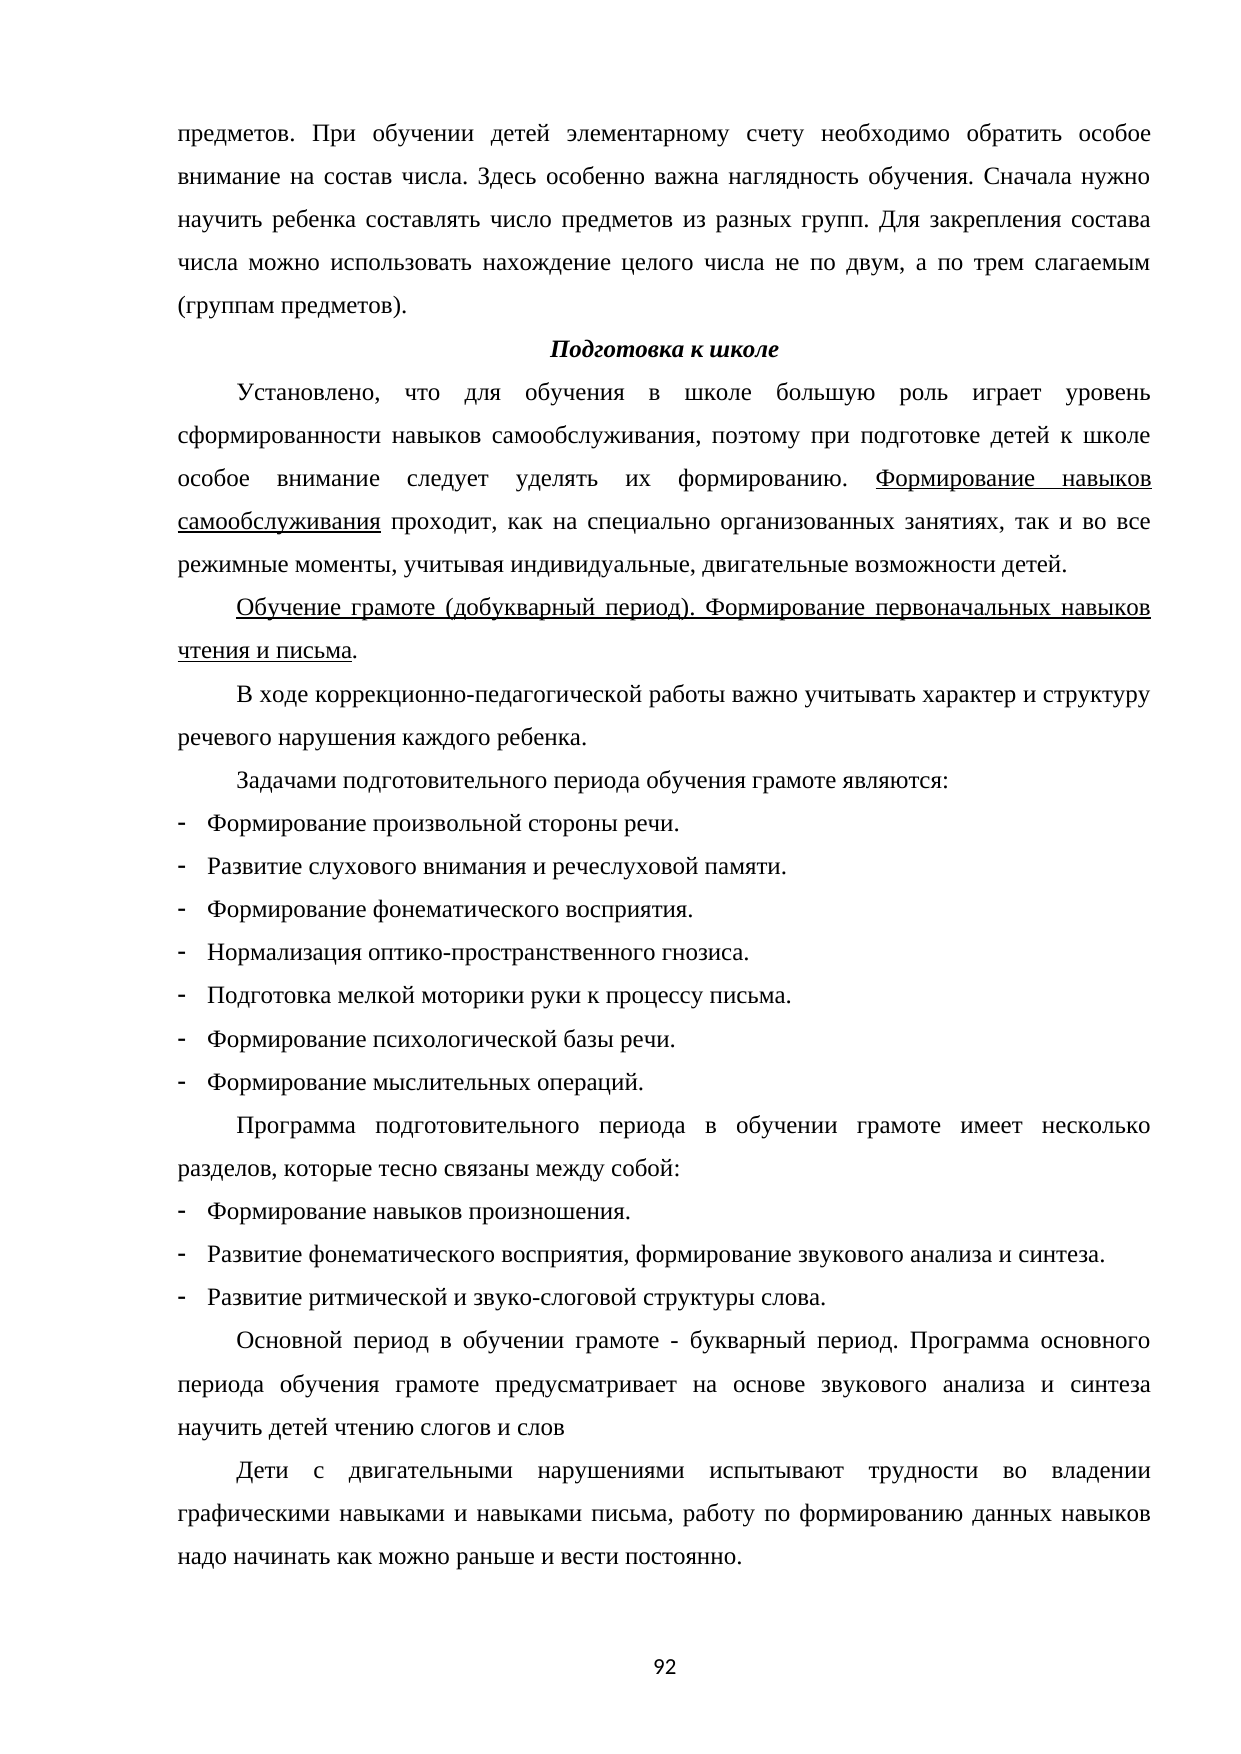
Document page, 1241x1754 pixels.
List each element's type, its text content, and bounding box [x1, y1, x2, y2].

text Основной период в обучении грамоте - букварный период. Программа основного периода обучения грамоте предусматривает на основе звукового анализа и синтеза научить детей чтению слогов и слов [177, 1326, 1152, 1441]
list Формирование фонематического восприятия. [177, 894, 1152, 923]
list Формирование навыков произношения. [177, 1196, 1152, 1225]
list Нормализация оптико-пространственного гнозиса. [177, 937, 1152, 966]
text Установлено, что для обучения в школе большую роль играет уровень сформированности навыков самообслуживания, поэтому при подготовке детей к школе особое внимание следует уделять их формированию. Формирование навыков самообслуживания проходит, как на специально организованных занятиях, так и во все режимные моменты, учитывая индивидуальные, двигательные возможности детей. [177, 377, 1152, 578]
list Формирование мыслительных операций. [177, 1067, 1152, 1096]
list Формирование произвольной стороны речи. [177, 808, 1152, 837]
list Развитие фонематического восприятия, формирование звукового анализа и синтеза. [177, 1239, 1152, 1268]
list Развитие ритмической и звуко-слоговой структуры слова. [177, 1282, 1152, 1311]
list Развитие слухового внимания и речеслуховой памяти. [177, 851, 1152, 880]
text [177, 118, 1152, 319]
text Задачами подготовительного периода обучения грамоте являются: [177, 765, 1152, 794]
text Дети с двигательными нарушениями испытывают трудности во владении графическими навыками и навыками письма, работу по формированию данных навыков надо начинать как можно раньше и вести постоянно. [177, 1455, 1152, 1570]
list Подготовка мелкой моторики руки к процессу письма. [177, 981, 1152, 1009]
text Подготовка к школе [177, 334, 1152, 362]
list Формирование психологической базы речи. [177, 1024, 1152, 1052]
text В ходе коррекционно-педагогической работы важно учитывать характер и структуру речевого нарушения каждого ребенка. [177, 679, 1152, 751]
text Обучение грамоте (добукварный период). Формирование первоначальных навыков чтения и письма. [177, 592, 1152, 664]
text Программа подготовительного периода в обучении грамоте имеет несколько разделов, которые тесно связаны между собой: [177, 1110, 1152, 1182]
